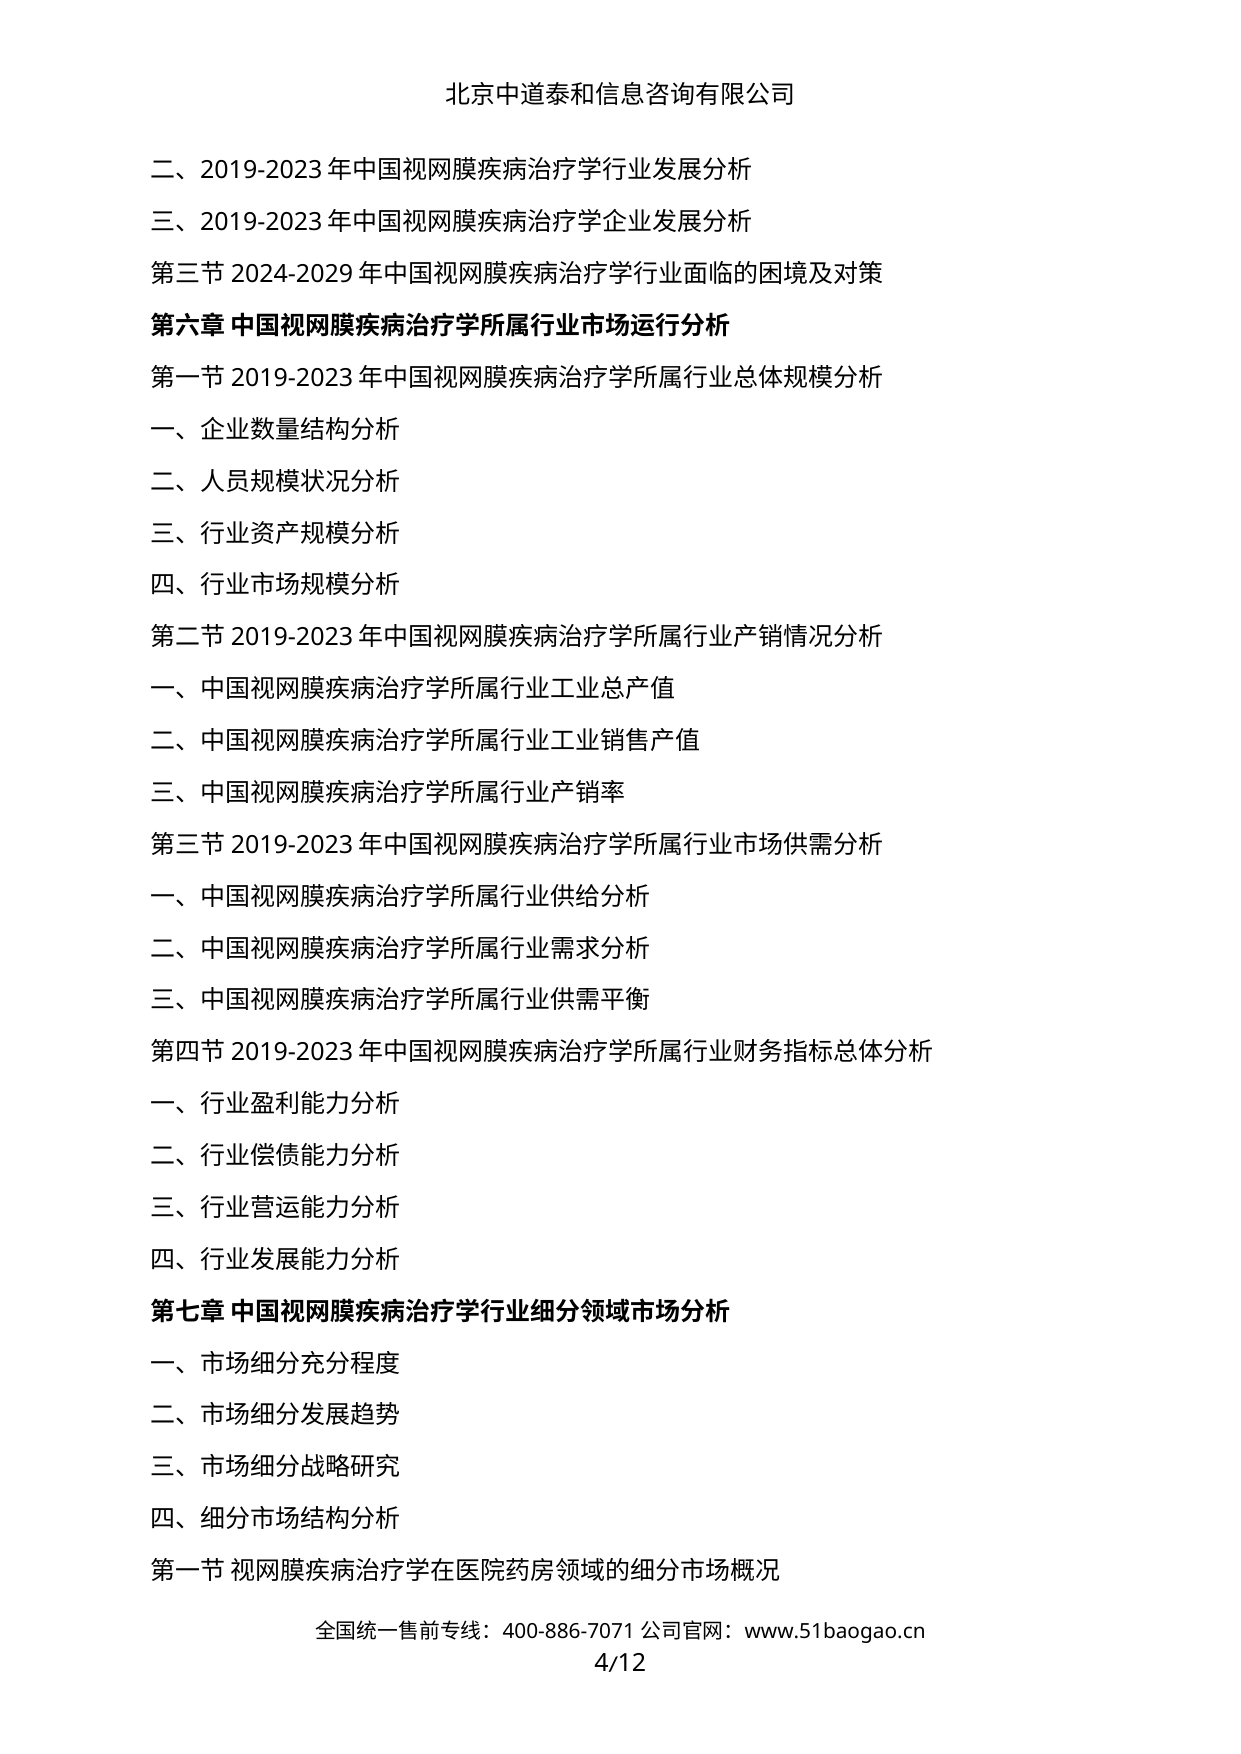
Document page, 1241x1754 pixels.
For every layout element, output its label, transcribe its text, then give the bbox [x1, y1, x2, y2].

text 四、细分市场结构分析 [150, 1499, 1090, 1535]
text 一、企业数量结构分析 [150, 409, 1090, 446]
text 二、市场细分发展趋势 [150, 1395, 1090, 1431]
text 第三节 2024-2029年中国视网膜疾病治疗学行业面临的困境及对策 [150, 254, 1090, 290]
text 三、中国视网膜疾病治疗学所属行业产销率 [150, 772, 1090, 809]
text 四、行业市场规模分析 [150, 565, 1090, 601]
text 第一节 视网膜疾病治疗学在医院药房领域的细分市场概况 [150, 1551, 1090, 1587]
text 第四节 2019-2023年中国视网膜疾病治疗学所属行业财务指标总体分析 [150, 1032, 1090, 1068]
text 一、中国视网膜疾病治疗学所属行业工业总产值 [150, 669, 1090, 705]
text 第七章 中国视网膜疾病治疗学行业细分领域市场分析 [150, 1291, 1090, 1327]
text 三、中国视网膜疾病治疗学所属行业供需平衡 [150, 980, 1090, 1016]
text 第一节 2019-2023年中国视网膜疾病治疗学所属行业总体规模分析 [150, 357, 1090, 394]
text 第二节 2019-2023年中国视网膜疾病治疗学所属行业产销情况分析 [150, 617, 1090, 653]
text 三、2019-2023年中国视网膜疾病治疗学企业发展分析 [150, 202, 1090, 238]
text 三、行业营运能力分析 [150, 1187, 1090, 1224]
text 一、市场细分充分程度 [150, 1343, 1090, 1379]
text 二、中国视网膜疾病治疗学所属行业需求分析 [150, 928, 1090, 964]
text 二、中国视网膜疾病治疗学所属行业工业销售产值 [150, 721, 1090, 757]
text 一、行业盈利能力分析 [150, 1084, 1090, 1120]
text 二、行业偿债能力分析 [150, 1136, 1090, 1172]
text 一、中国视网膜疾病治疗学所属行业供给分析 [150, 876, 1090, 912]
text 二、2019-2023年中国视网膜疾病治疗学行业发展分析 [150, 150, 1090, 186]
text 四、行业发展能力分析 [150, 1239, 1090, 1276]
text 第六章 中国视网膜疾病治疗学所属行业市场运行分析 [150, 306, 1090, 342]
text 三、市场细分战略研究 [150, 1447, 1090, 1483]
text 第三节 2019-2023年中国视网膜疾病治疗学所属行业市场供需分析 [150, 824, 1090, 861]
text 二、人员规模状况分析 [150, 461, 1090, 497]
text 三、行业资产规模分析 [150, 513, 1090, 549]
